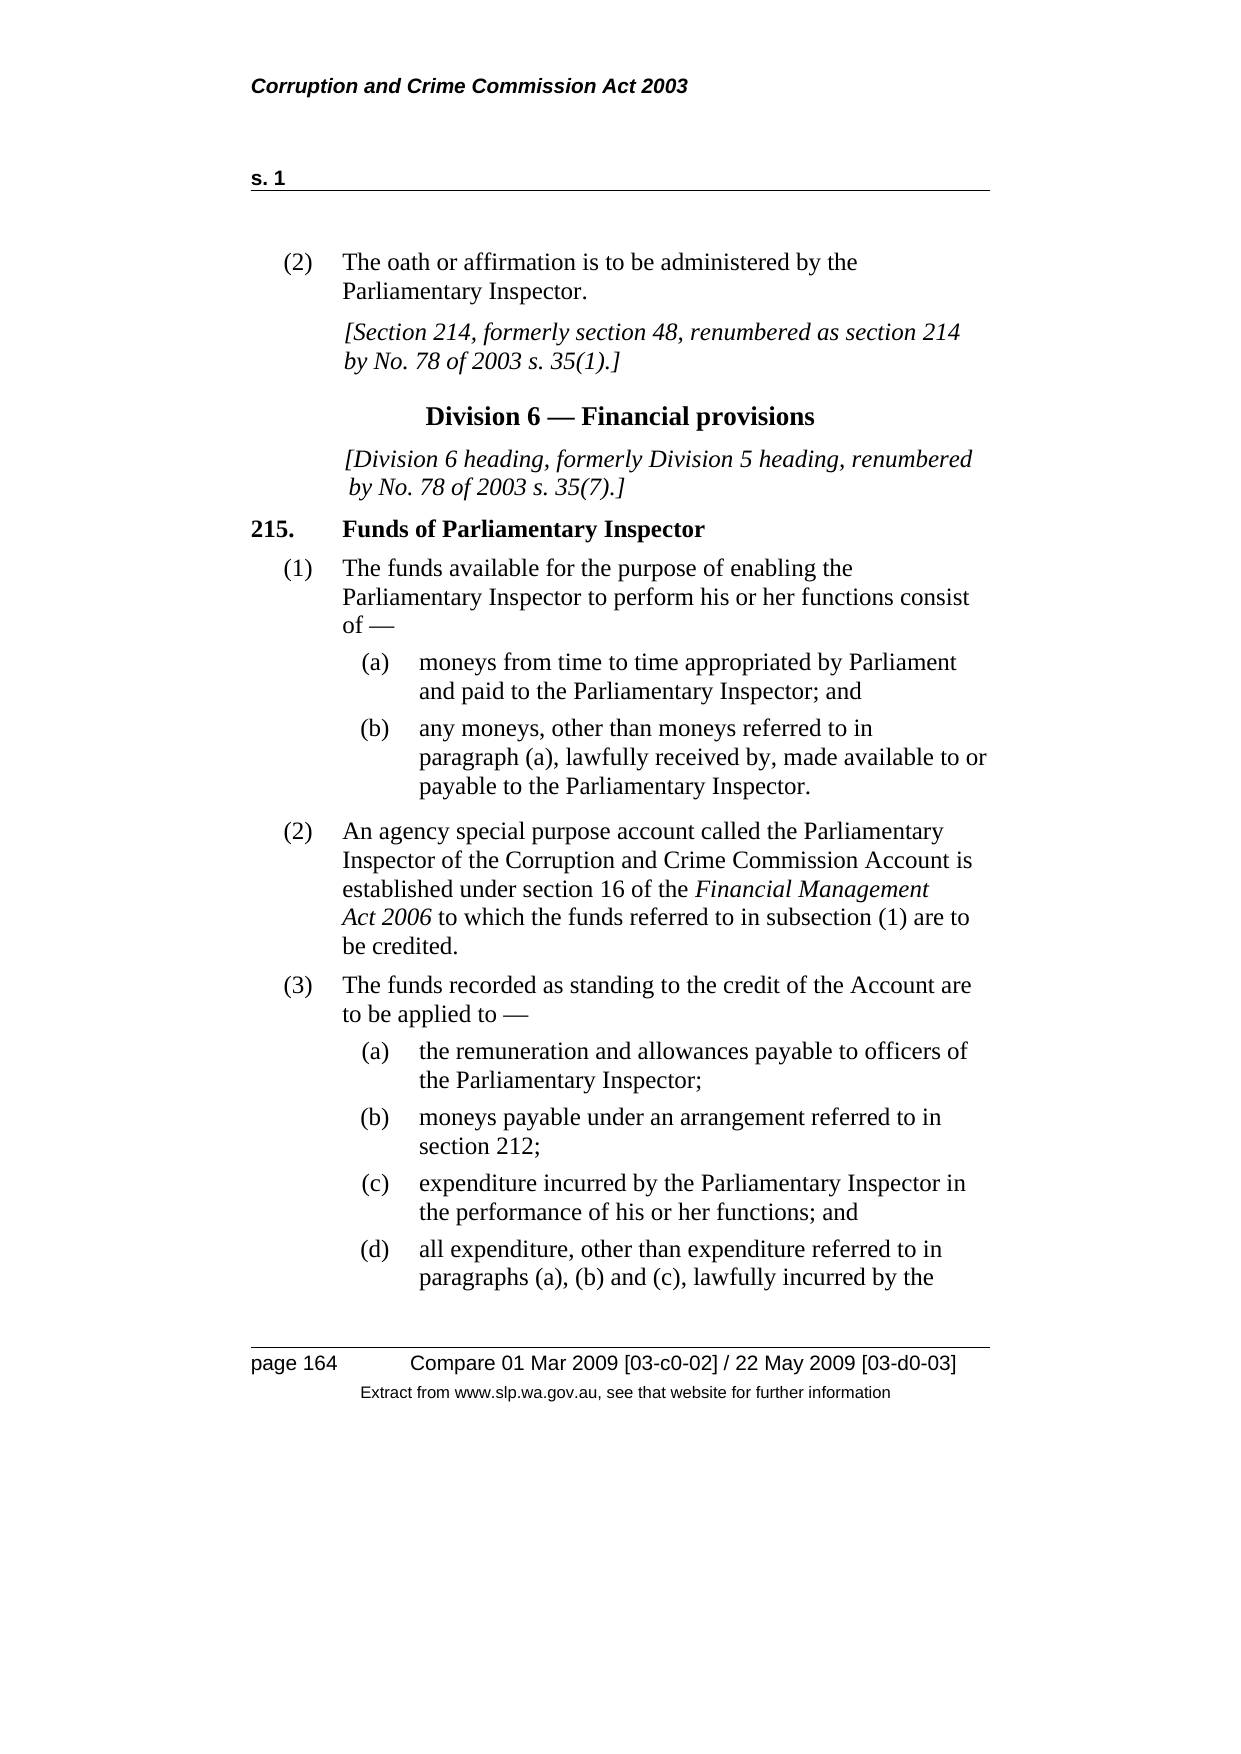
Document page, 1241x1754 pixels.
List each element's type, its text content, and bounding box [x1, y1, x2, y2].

text (1) The funds available for the purpose of enabling the Parliamentary Inspector to perform his or her functions consist of — [251, 553, 990, 639]
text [251, 1234, 990, 1291]
subtitle [Division 6 heading, formerly Division 5 heading, renumbered by No. 78 of 2003 s. 35(7).] [255, 444, 990, 501]
text [Section 214, formerly section 48, renumbered as section 214 by No. 78 of 2003 s. 35(1).] [251, 317, 990, 375]
text (a) the remuneration and allowances payable to officers of the Parliamentary Inspector; [251, 1036, 990, 1094]
text (3) The funds recorded as standing to the credit of the Account are to be applied to — [251, 970, 990, 1028]
subtitle 215. Funds of Parliamentary Inspector [251, 514, 990, 542]
text (c) expenditure incurred by the Parliamentary Inspector in the performance of his or her functions; and [251, 1168, 990, 1225]
text (a) moneys from time to time appropriated by Parliament and paid to the Parliamentary Inspector; and [251, 647, 990, 705]
text (2) An agency special purpose account called the Parliamentary Inspector of the Corruption and Crime Commission Account is established under section 16 of the Financial Management Act 2006 to which the funds referred to in subsection (1) are to be credited. [251, 816, 990, 960]
text (2) The oath or affirmation is to be administered by the Parliamentary Inspector. [251, 247, 990, 305]
text (b) any moneys, other than moneys referred to in paragraph (a), lawfully received by, made available to or payable to the Parliamentary Inspector. [251, 713, 990, 799]
subtitle Division 6 — Financial provisions [251, 400, 990, 431]
text (b) moneys payable under an arrangement referred to in section 212; [251, 1102, 990, 1159]
